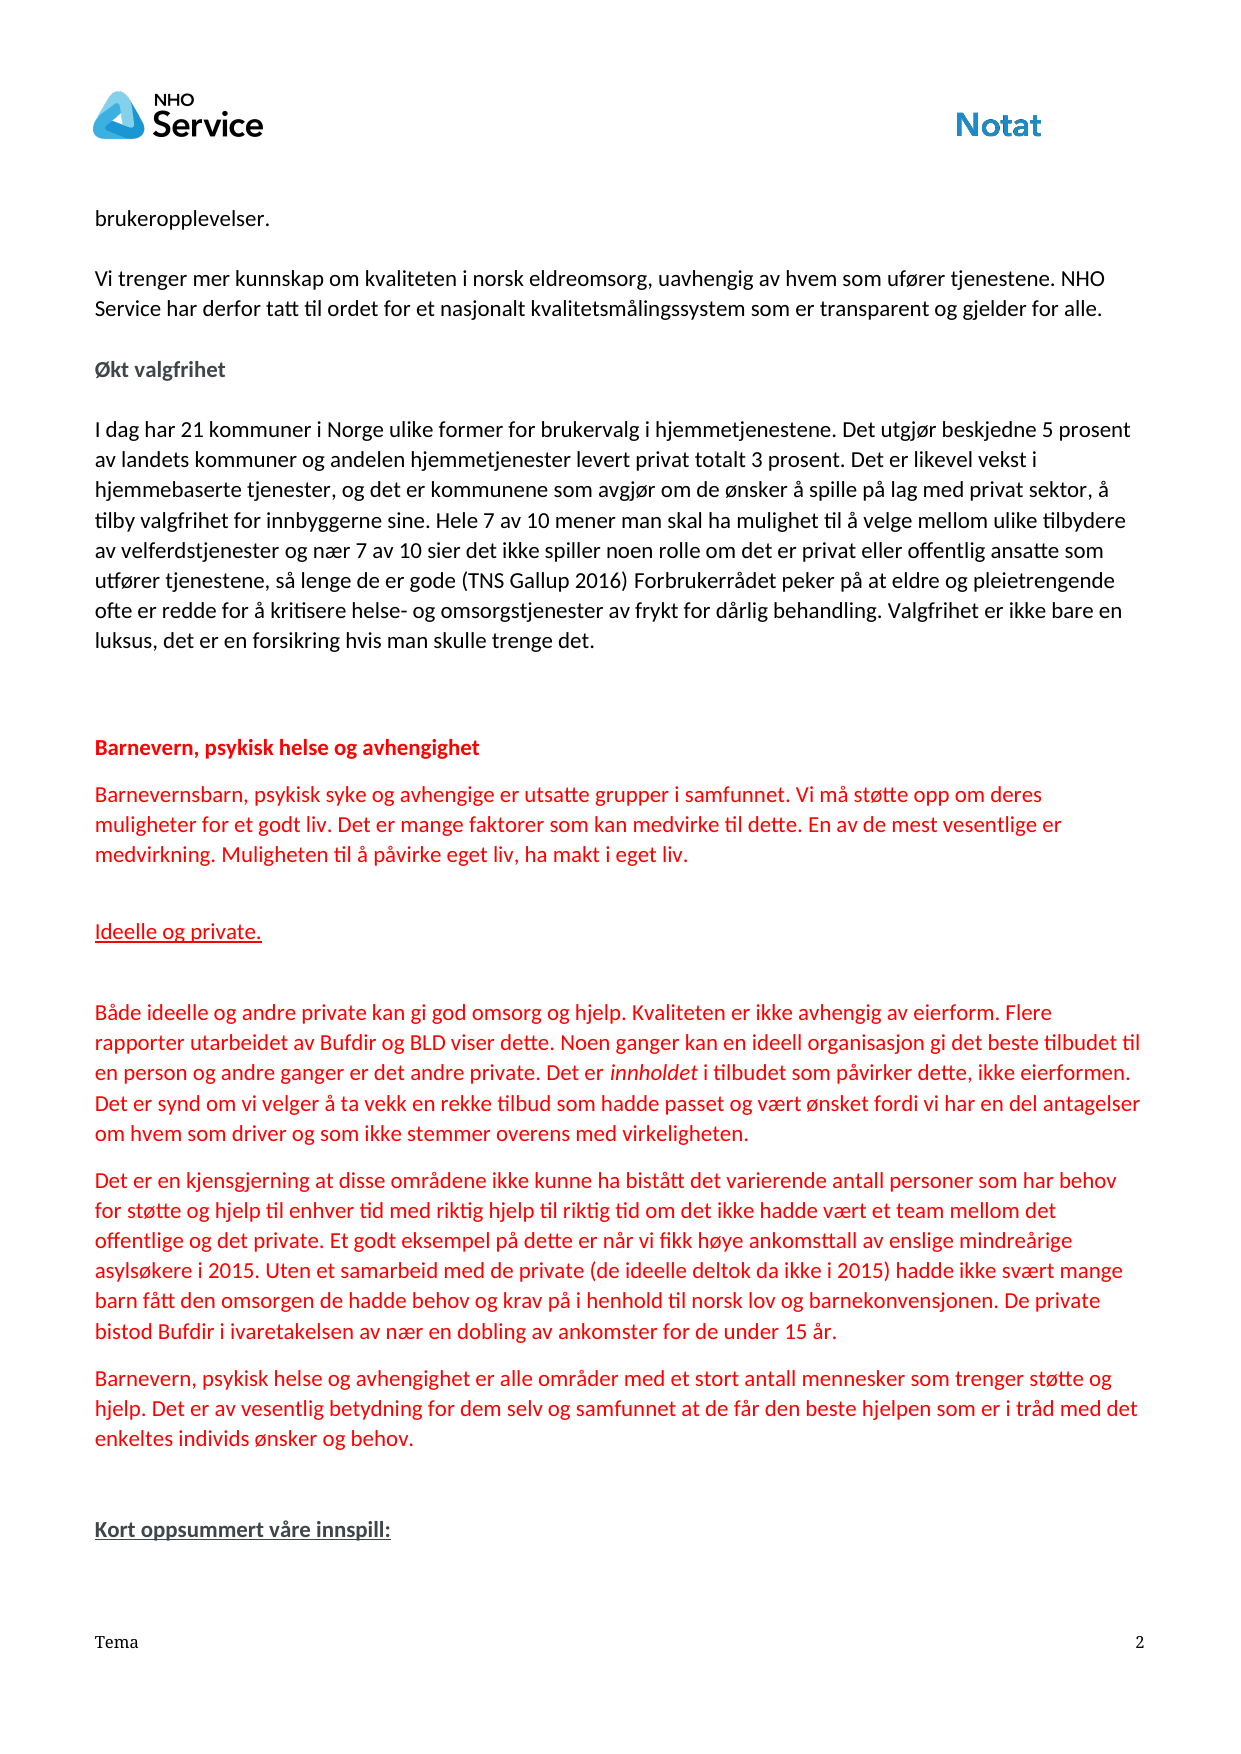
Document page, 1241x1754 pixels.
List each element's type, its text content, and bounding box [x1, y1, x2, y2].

text Barnevernsbarn, psykisk syke og avhengige er utsatte grupper i samfunnet. Vi må støtte opp om deres muligheter for et godt liv. Det er mange faktorer som kan medvirke til dette. En av de mest vesentlige er medvirkning. Muligheten til å påvirke eget liv, ha makt i eget liv. [94, 780, 1146, 868]
picture [30, 0, 303, 156]
text Barnevern, psykisk helse og avhengighet er alle områder med et stort antall mennesker som trenger støtte og hjelp. Det er av vesentlig betydning for dem selv og samfunnet at de får den beste hjelpen som er i tråd med det enkeltes individs ønsker og behov. Kort oppsummert våre innspill: [94, 1364, 1146, 1543]
text Både ideelle og andre private kan gi god omsorg og hjelp. Kvaliteten er ikke avhengig av eierform. Flere rapporter utarbeidet av Bufdir og BLD viser dette. Noen ganger kan en ideell organisasjon gi det beste tilbudet til en person og andre ganger er det andre private. Det er innholdet i tilbudet som påvirker dette, ikke eierformen. Det er synd om vi velger å ta vekk en rekke tilbud som hadde passet og vært ønsket fordi vi har en del antagelser om hvem som driver og som ikke stemmer overens med virkeligheten. [94, 998, 1146, 1147]
picture [956, 0, 1241, 137]
text Ideelle og private. [94, 887, 1146, 979]
text Barnevern, psykisk helse og avhengighet [94, 733, 1146, 761]
text Det er en kjensgjerning at disse områdene ikke kunne ha bistått det varierende antall personer som har behov for støtte og hjelp til enhver tid med riktig hjelp til riktig tid om det ikke hadde vært et team mellom det offentlige og det private. Et godt eksempel på dette er når vi fikk høye ankomsttall av enslige mindreårige asylsøkere i 2015. Uten et samarbeid med de private (de ideelle deltok da ikke i 2015) hadde ikke svært mange barn fått den omsorgen de hadde behov og krav på i henhold til norsk lov og barnekonvensjonen. De private bistod Bufdir i ivaretakelsen av nær en dobling av ankomster for de under 15 år. [94, 1166, 1146, 1345]
